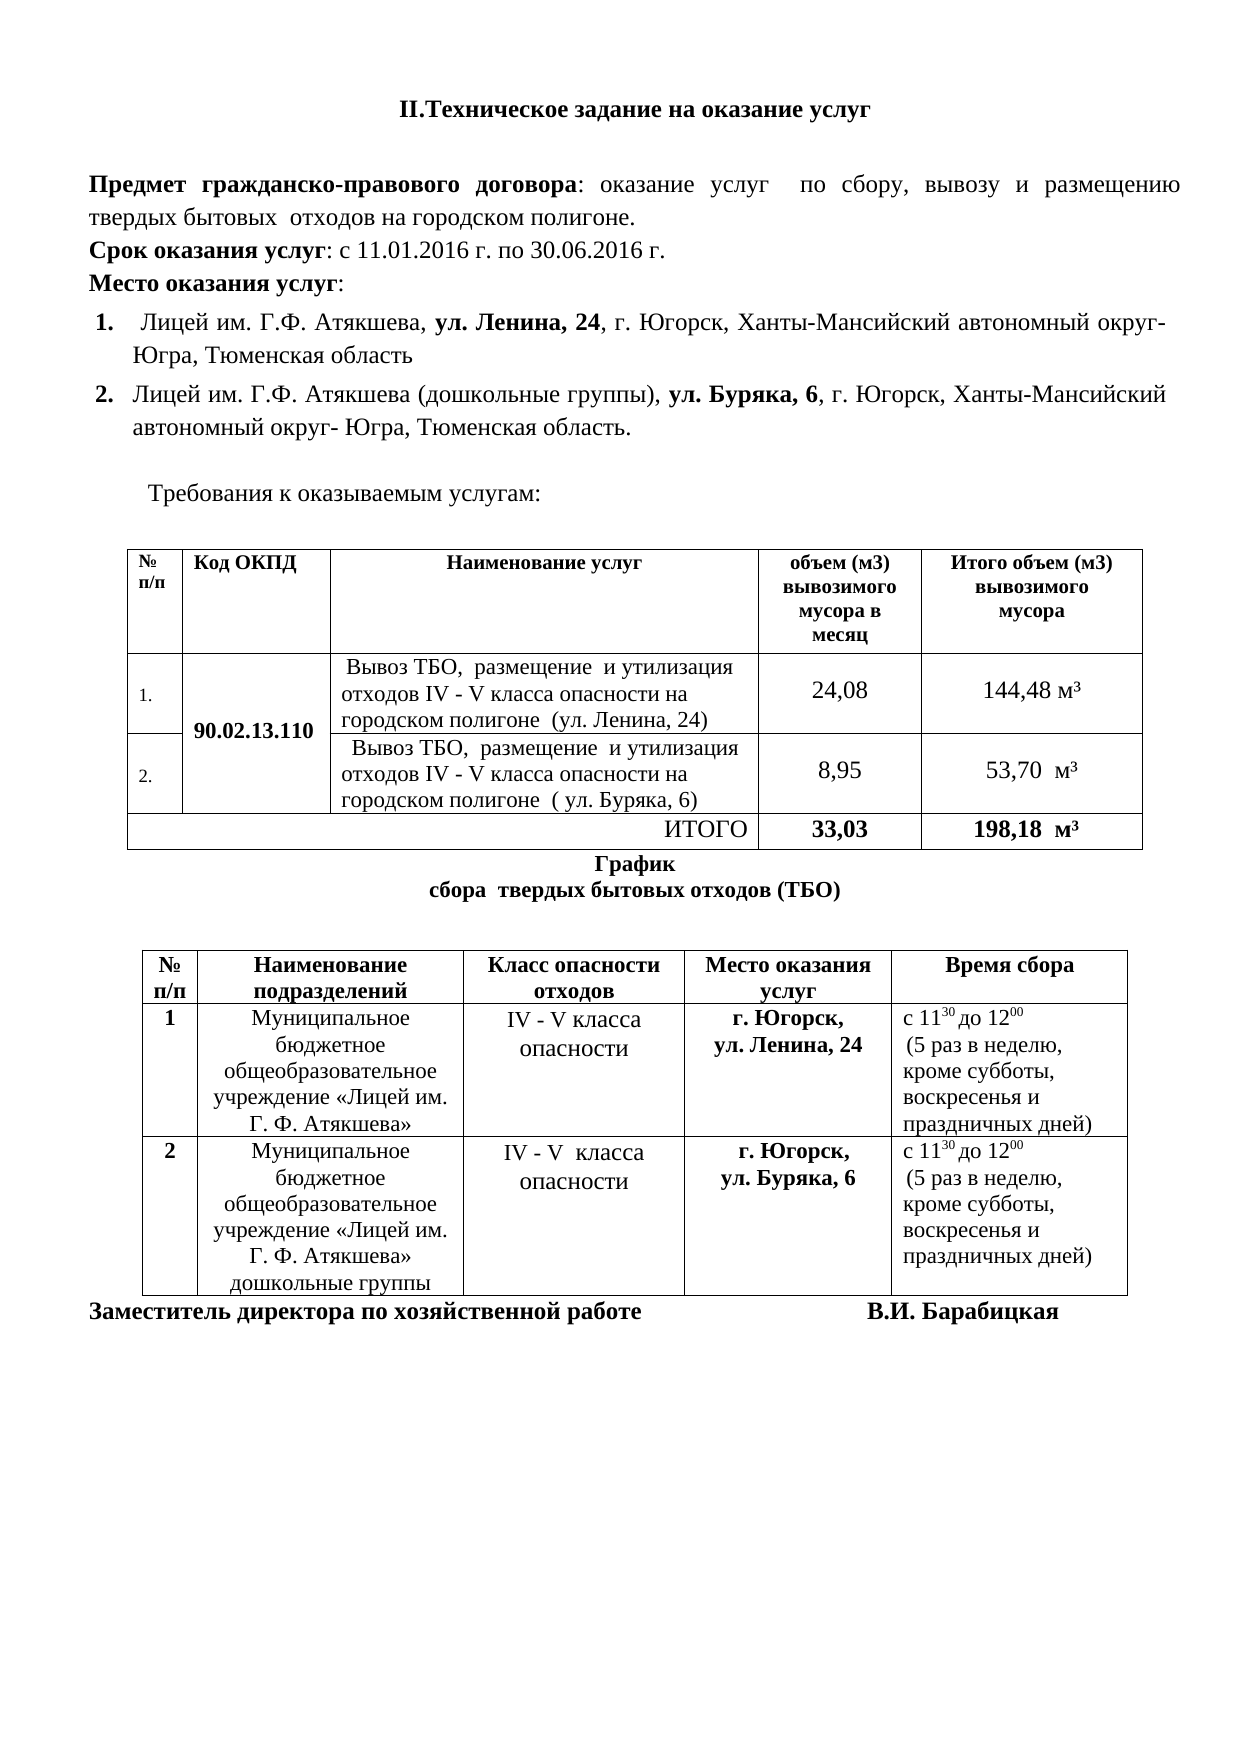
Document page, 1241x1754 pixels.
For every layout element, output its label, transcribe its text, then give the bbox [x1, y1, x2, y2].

table_cell г. Югорск, ул. Буряка, 6 [685, 1137, 891, 1295]
table_cell Муниципальное бюджетное общеобразовательное учреждение «Лицей им. Г. Ф. Атякшева» дошкольные группы [198, 1137, 463, 1295]
table_header Время сбора [892, 951, 1127, 1003]
table_header Класс опасности отходов [464, 951, 684, 1003]
table_cell 8,95 [759, 734, 921, 813]
table_cell Муниципальное бюджетное общеобразовательное учреждение «Лицей им. Г. Ф. Атякшева» [198, 1004, 463, 1136]
table_cell 144,48 м³ [922, 654, 1142, 732]
table_cell г. Югорск, ул. Ленина, 24 [685, 1004, 891, 1136]
table_cell 1 [143, 1004, 197, 1136]
table_cell 2 [143, 1137, 197, 1295]
table_cell Вывоз ТБО, размещение и утилизация отходов IV - V класса опасности на городском полигоне ( ул. Буряка, 6) [331, 734, 758, 813]
table_cell 90.02.13.110 [183, 654, 330, 813]
table_cell 33,03 [759, 814, 921, 849]
text Заместитель директора по хозяйственной работе В.И. Барабицкая [89, 1071, 1167, 1325]
text Место оказания услуг: [89, 268, 1167, 297]
text II.Техническое задание на оказание услуг [89, 94, 1181, 123]
table_cell IV - V класса опасности [464, 1137, 684, 1295]
table_header объем (м3) вывозимого мусора в месяц [759, 550, 921, 652]
table_cell IV - V класса опасности [464, 1004, 684, 1136]
table_cell Вывоз ТБО, размещение и утилизация отходов IV - V класса опасности на городском полигоне (ул. Ленина, 24) [331, 654, 758, 732]
table_header Наименование подразделений [198, 951, 463, 1003]
table_cell 198,18 м³ [922, 814, 1142, 849]
table_cell ИТОГО [128, 814, 758, 849]
table_cell 24,08 [759, 654, 921, 732]
table_cell с 1130 до 1200 (5 раз в неделю, кроме субботы, воскресенья и праздничных дней) [892, 1137, 1127, 1295]
table_cell 53,70 м³ [922, 734, 1142, 813]
table_cell с 1130 до 1200 (5 раз в неделю, кроме субботы, воскресенья и праздничных дней) [892, 1004, 1127, 1136]
table_header Итого объем (м3) вывозимого мусора [922, 550, 1142, 652]
table_header Наименование услуг [331, 550, 758, 652]
text Требования к оказываемым услугам: [89, 478, 1167, 507]
text Предмет гражданско-правового договора: оказание услуг по сбору, вывозу и размещению твердых бытовых отходов на городском полигоне. [89, 169, 1181, 231]
table_cell [128, 734, 182, 813]
table_header № п/п [143, 951, 197, 1003]
list Лицей им. Г.Ф. Атякшева (дошкольные группы), ул. Буряка, 6, г. Югорск, Ханты-Мансийский автономный округ- Югра, Тюменская область. [95, 379, 1167, 441]
table_header Код ОКПД [183, 550, 330, 652]
text Срок оказания услуг: с 11.01.2016 г. по 30.06.2016 г. [89, 235, 1181, 264]
table_cell [128, 654, 182, 732]
table_header № п/п [128, 550, 182, 652]
table_header Место оказания услуг [685, 951, 891, 1003]
list Лицей им. Г.Ф. Атякшева, ул. Ленина, 24, г. Югорск, Ханты-Мансийский автономный округ- Югра, Тюменская область [95, 307, 1167, 369]
text График [89, 598, 1181, 876]
text сбора твердых бытовых отходов (ТБО) [89, 876, 1181, 903]
